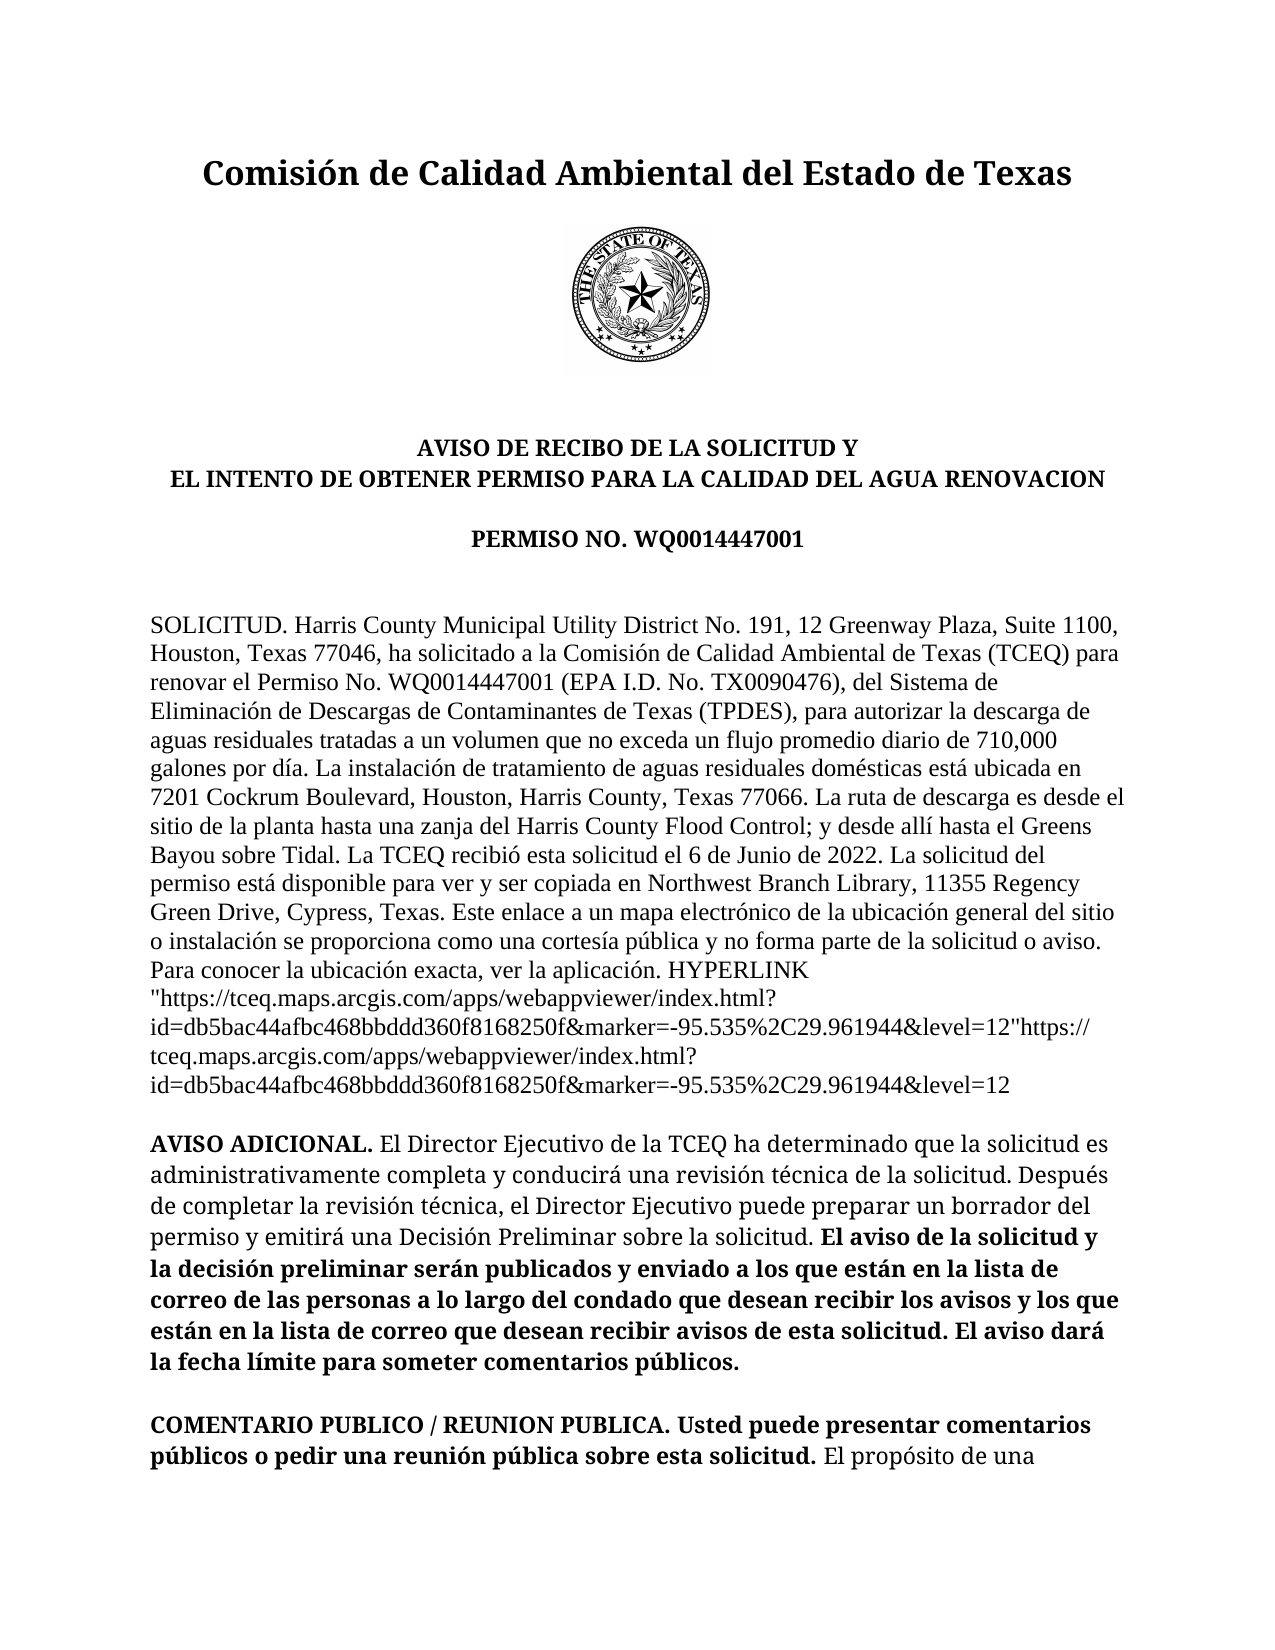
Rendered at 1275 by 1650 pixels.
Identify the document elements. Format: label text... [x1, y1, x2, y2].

text AVISO ADICIONAL. El Director Ejecutivo de la TCEQ ha determinado que la solicitud es administrativamente completa y conducirá una revisión técnica de la solicitud. Después de completar la revisión técnica, el Director Ejecutivo puede preparar un borrador del permiso y emitirá una Decisión Preliminar sobre la solicitud. El aviso de la solicitud y la decisión preliminar serán publicados y enviado a los que están en la lista de correo de las personas a lo largo del condado que desean recibir los avisos y los que están en la lista de correo que desean recibir avisos de esta solicitud. El aviso dará la fecha límite para someter comentarios públicos. [150, 1128, 1125, 1378]
text Comisión de Calidad Ambiental del Estado de Texas [150, 150, 1125, 195]
text PERMISO NO. WQ0014447001 [150, 523, 1125, 554]
text AVISO DE RECIBO DE LA SOLICITUD Y [150, 432, 1125, 463]
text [150, 1409, 1125, 1471]
text EL INTENTO DE OBTENER PERMISO PARA LA CALIDAD DEL AGUA RENOVACION [150, 463, 1125, 494]
